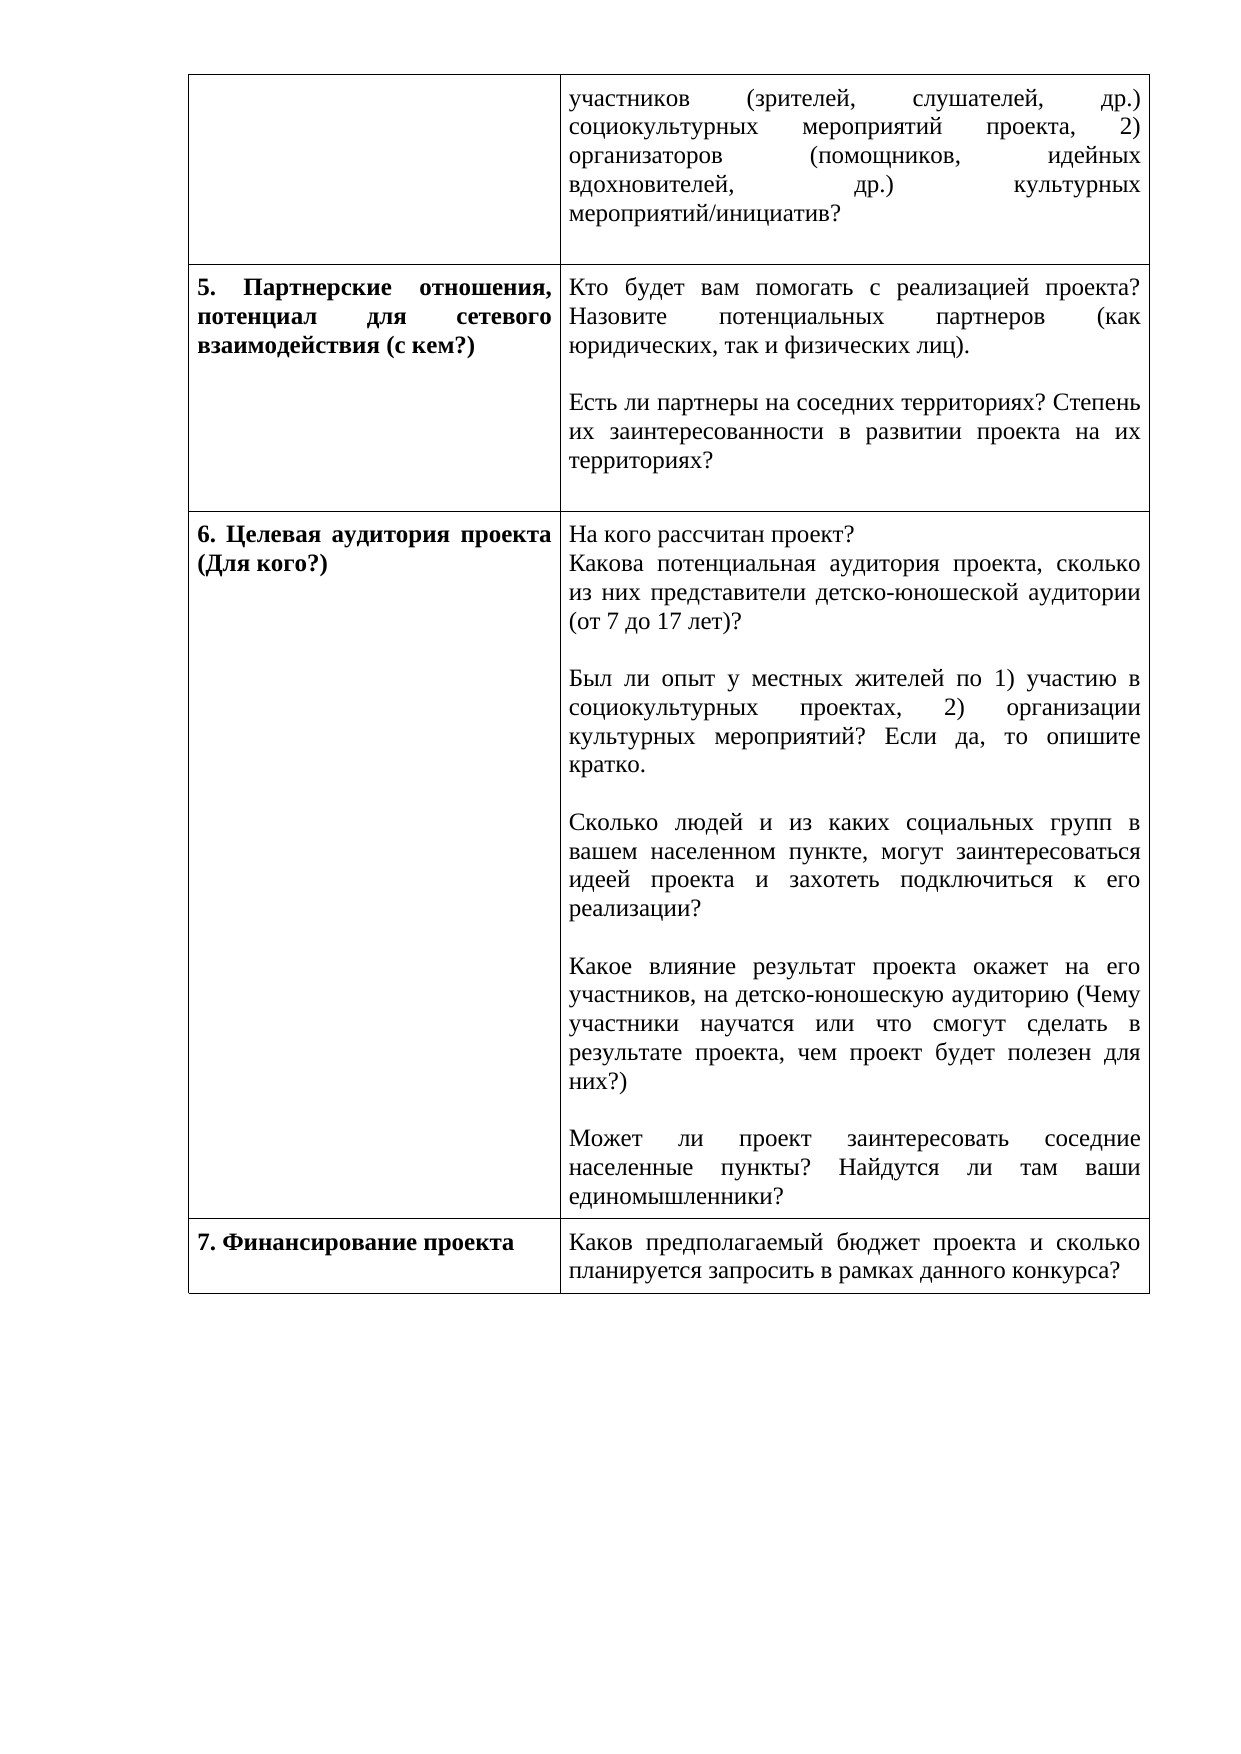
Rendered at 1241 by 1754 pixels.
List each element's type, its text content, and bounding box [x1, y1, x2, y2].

table_cell Каков предполагаемый бюджет проекта и сколько планируется запросить в рамках данного конкурса? [561, 1219, 1149, 1293]
table_cell На кого рассчитан проект? Какова потенциальная аудитория проекта, сколько из них представители детско-юношеской аудитории (от 7 до 17 лет)? Был ли опыт у местных жителей по 1) участию в социокультурных проектах, 2) организации культурных мероприятий? Если да, то опишите кратко. Сколько людей и из каких социальных групп в вашем населенном пункте, могут заинтересоваться идеей проекта и захотеть подключиться к его реализации? Какое влияние результат проекта окажет на его участников, на детско-юношескую аудиторию (Чему участники научатся или что смогут сделать в результате проекта, чем проект будет полезен для них?) Может ли проект заинтересовать соседние населенные пункты? Найдутся ли там ваши единомышленники? [561, 512, 1149, 1218]
table_cell 6. Целевая аудитория проекта (Для кого?) [189, 512, 560, 1218]
table_cell Кто будет вам помогать с реализацией проекта? Назовите потенциальных партнеров (как юридических, так и физических лиц). Есть ли партнеры на соседних территориях? Степень их заинтересованности в развитии проекта на их территориях? [561, 265, 1149, 511]
table_cell 5. Партнерские отношения, потенциал для сетевого взаимодействия (с кем?) [189, 265, 560, 511]
table_cell 7. Финансирование проекта [189, 1219, 560, 1293]
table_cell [189, 75, 560, 263]
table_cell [561, 75, 1149, 263]
